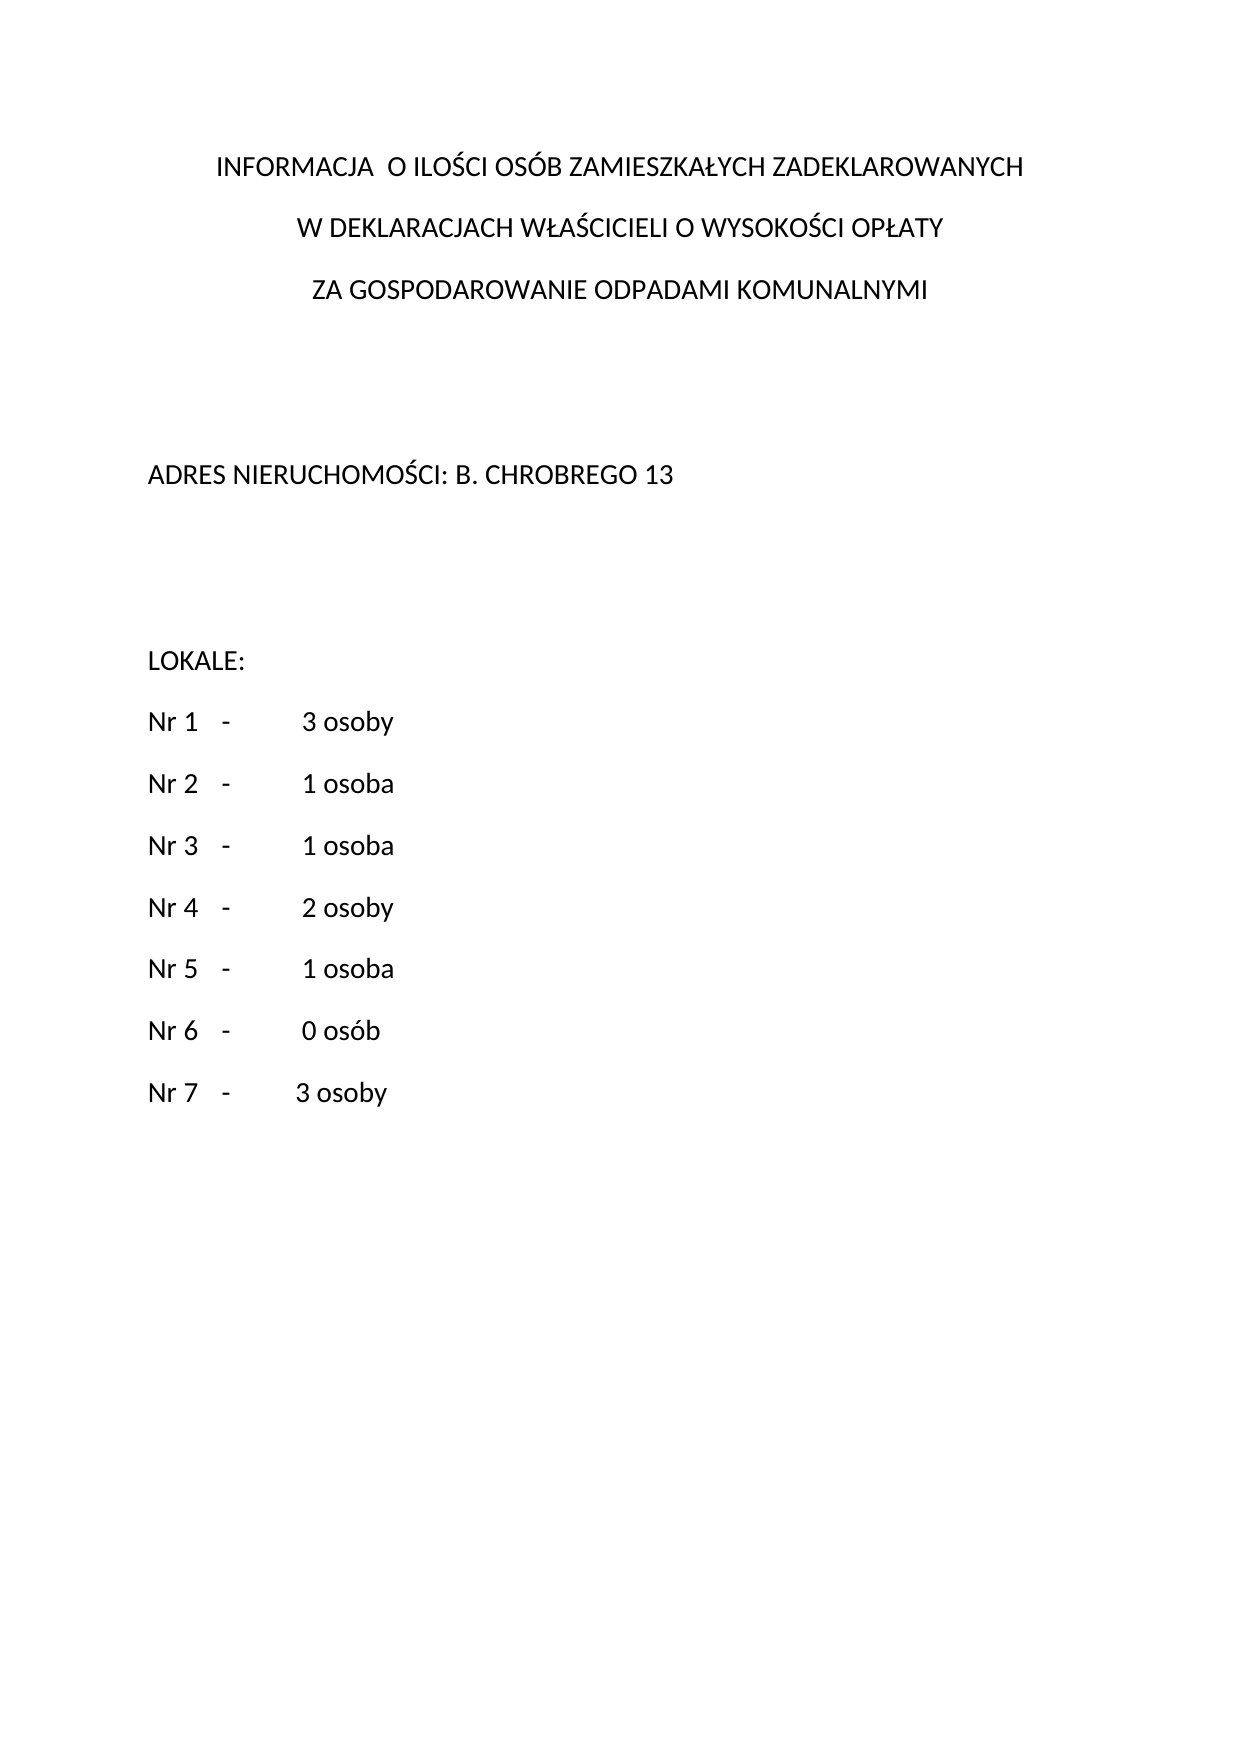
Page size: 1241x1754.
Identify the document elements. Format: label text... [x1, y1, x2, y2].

text Nr 4 - 2 osoby [148, 889, 1093, 924]
text Nr 2 - 1 osoba [148, 765, 1093, 801]
text INFORMACJA O ILOŚCI OSÓB ZAMIESZKAŁYCH ZADEKLAROWANYCH [148, 148, 1093, 183]
text Nr 5 - 1 osoba [148, 951, 1093, 986]
text ADRES NIERUCHOMOŚCI: B. CHROBREGO 13 [148, 456, 1093, 492]
text Nr 1 - 3 osoby [148, 703, 1093, 739]
text ZA GOSPODAROWANIE ODPADAMI KOMUNALNYMI [148, 271, 1093, 307]
text Nr 3 - 1 osoba [148, 827, 1093, 863]
text W DEKLARACJACH WŁAŚCICIELI O WYSOKOŚCI OPŁATY [148, 209, 1093, 245]
text Nr 6 - 0 osób [148, 1012, 1093, 1048]
text Nr 7 - 3 osoby [148, 1074, 1093, 1110]
text LOKALE: [148, 642, 1093, 677]
